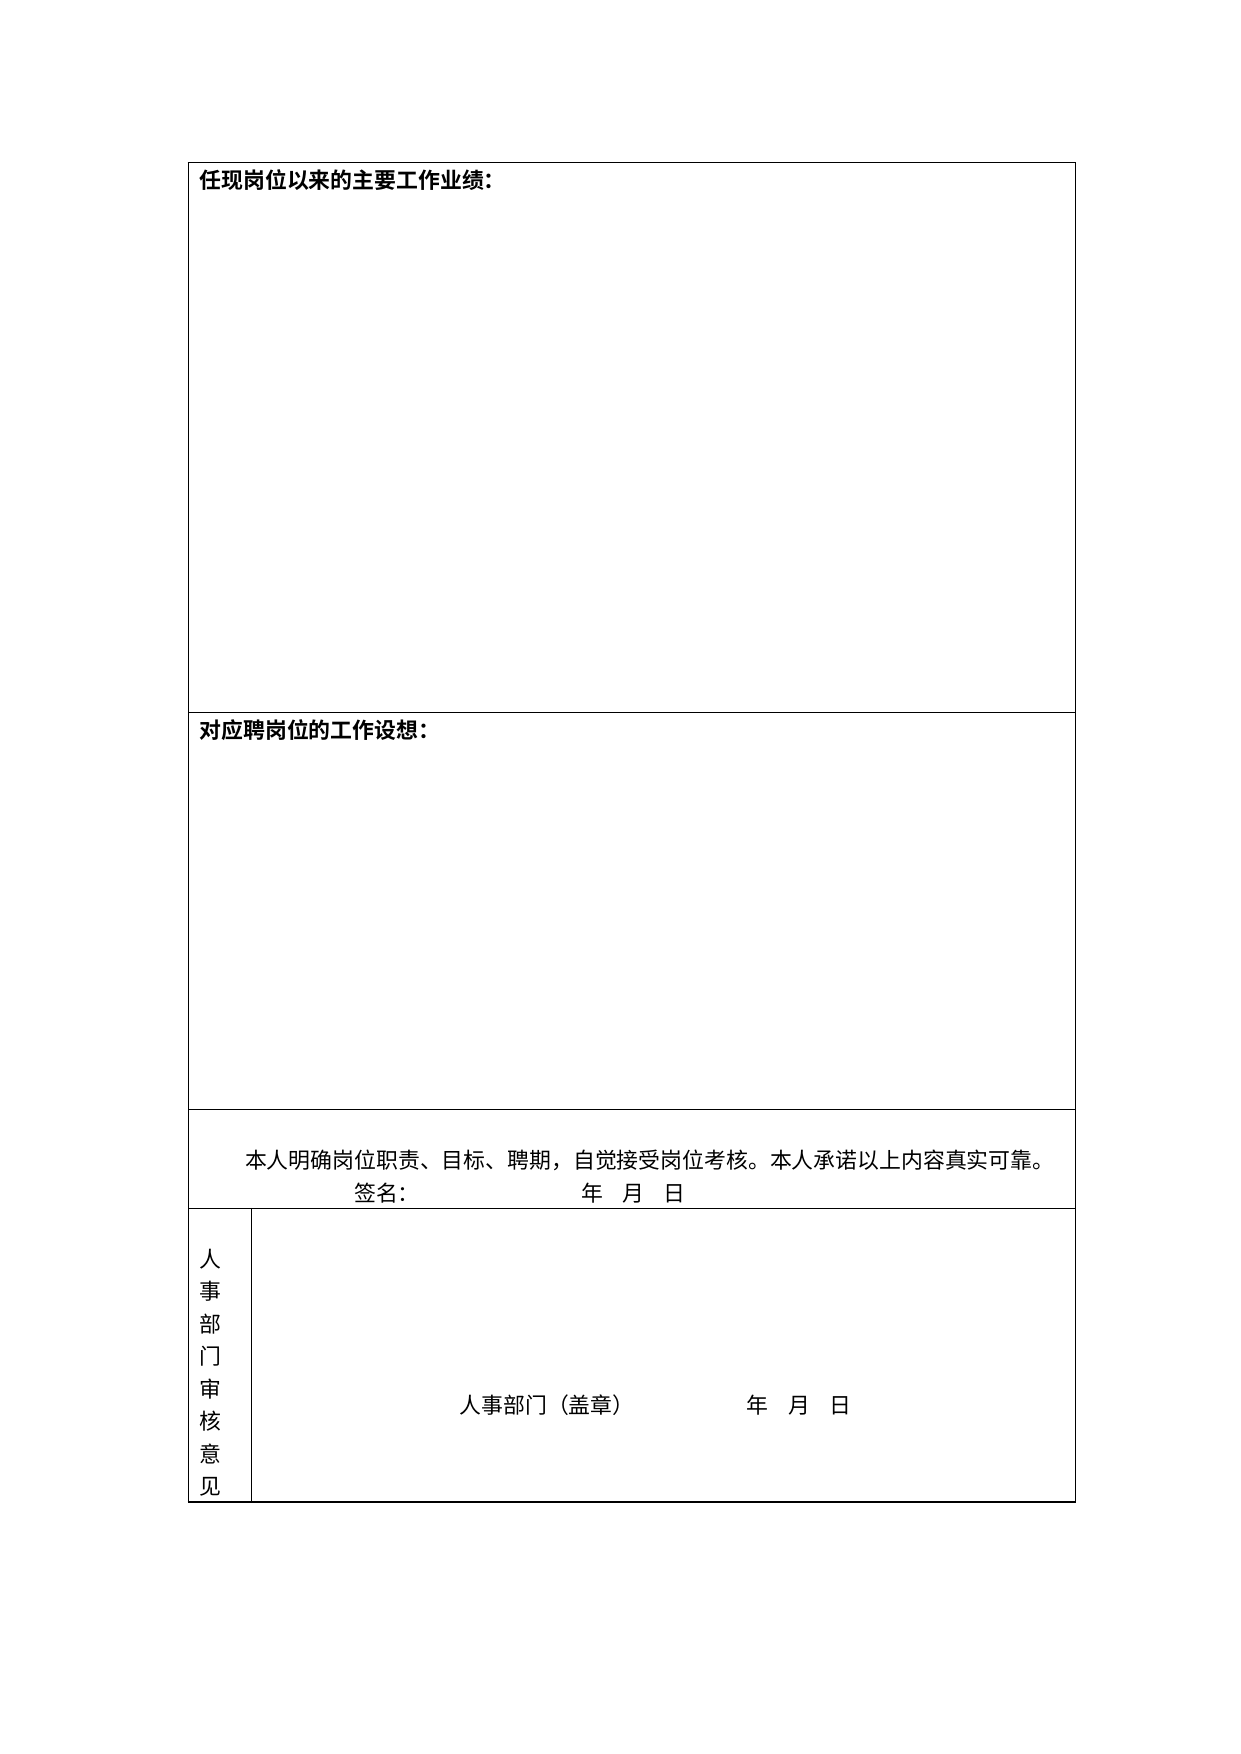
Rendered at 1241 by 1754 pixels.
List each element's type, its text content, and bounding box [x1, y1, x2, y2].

table_cell 本人明确岗位职责、目标、聘期，自觉接受岗位考核。本人承诺以上内容真实可靠。 签名： 年 月 日 [189, 1110, 1075, 1208]
table_cell 任现岗位以来的主要工作业绩： [189, 163, 1075, 712]
table_cell 人事部门审核意见 [189, 1209, 251, 1501]
table_cell 人事部门（盖章） 年 月 日 [252, 1209, 1075, 1501]
table_cell 对应聘岗位的工作设想： [189, 713, 1075, 1109]
